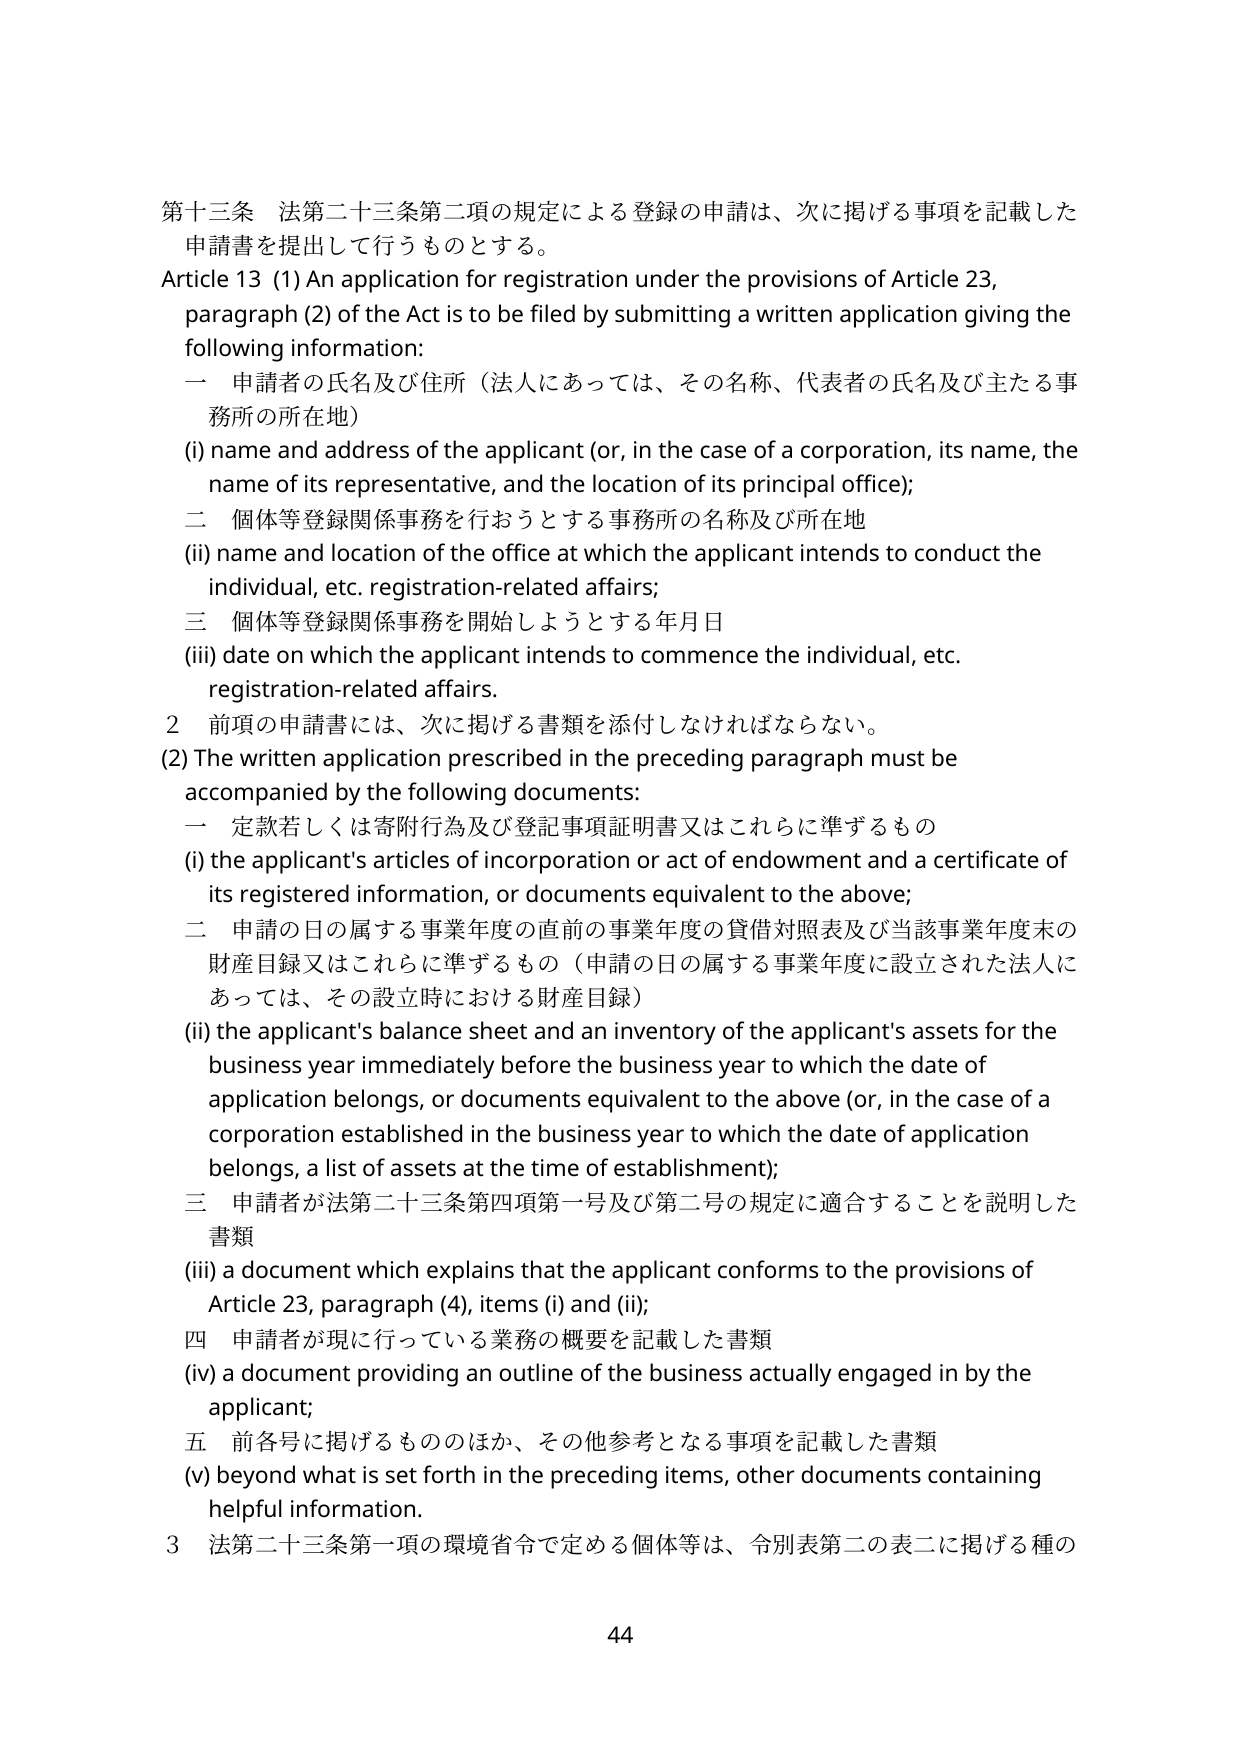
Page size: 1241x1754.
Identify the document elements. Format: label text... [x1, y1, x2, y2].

text (v) beyond what is set forth in the preceding items, other documents containing helpful information. [184, 1458, 1079, 1526]
text (iii) a document which explains that the applicant conforms to the provisions of Article 23, paragraph (4), items (i) and (ii); [184, 1253, 1079, 1321]
text Article 13 (1) An application for registration under the provisions of Article 23, paragraph (2) of the Act is to be filed by submitting a written application giving the following information: [161, 262, 1079, 364]
text 三 申請者が法第二十三条第四項第一号及び第二号の規定に適合することを説明した書類 [184, 1184, 1079, 1253]
text (i) the applicant's articles of incorporation or act of endowment and a certificate of its registered information, or documents equivalent to the above; [184, 843, 1079, 911]
text 一 定款若しくは寄附行為及び登記事項証明書又はこれらに準ずるもの [184, 809, 1079, 843]
text (ii) name and location of the office at which the applicant intends to conduct the individual, etc. registration-related affairs; [184, 535, 1079, 604]
text 四 申請者が現に行っている業務の概要を記載した書類 [184, 1321, 1079, 1355]
text 二 申請の日の属する事業年度の直前の事業年度の貸借対照表及び当該事業年度末の財産目録又はこれらに準ずるもの（申請の日の属する事業年度に設立された法人にあっては、その設立時における財産目録） [184, 911, 1079, 1014]
text 五 前各号に掲げるもののほか、その他参考となる事項を記載した書類 [184, 1424, 1079, 1458]
text (iii) date on which the applicant intends to commence the individual, etc. registration-related affairs. [184, 638, 1079, 706]
text 二 個体等登録関係事務を行おうとする事務所の名称及び所在地 [184, 501, 1079, 535]
text ２ 前項の申請書には、次に掲げる書類を添付しなければならない。 [161, 706, 1079, 740]
text 三 個体等登録関係事務を開始しようとする年月日 [184, 604, 1079, 638]
text 第十三条 法第二十三条第二項の規定による登録の申請は、次に掲げる事項を記載した申請書を提出して行うものとする。 [161, 194, 1079, 262]
text (2) The written application prescribed in the preceding paragraph must be accompanied by the following documents: [161, 740, 1079, 809]
text 一 申請者の氏名及び住所（法人にあっては、その名称、代表者の氏名及び主たる事務所の所在地） [184, 364, 1079, 433]
text (i) name and address of the applicant (or, in the case of a corporation, its name, the name of its representative, and the location of its principal office); [184, 433, 1079, 501]
text (ii) the applicant's balance sheet and an inventory of the applicant's assets for the business year immediately before the business year to which the date of application belongs, or documents equivalent to the above (or, in the case of a corporation established in the business year to which the date of application belongs, a list of assets at the time of establishment); [184, 1014, 1079, 1184]
text (iv) a document providing an outline of the business actually engaged in by the applicant; [184, 1355, 1079, 1424]
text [161, 1526, 1079, 1560]
